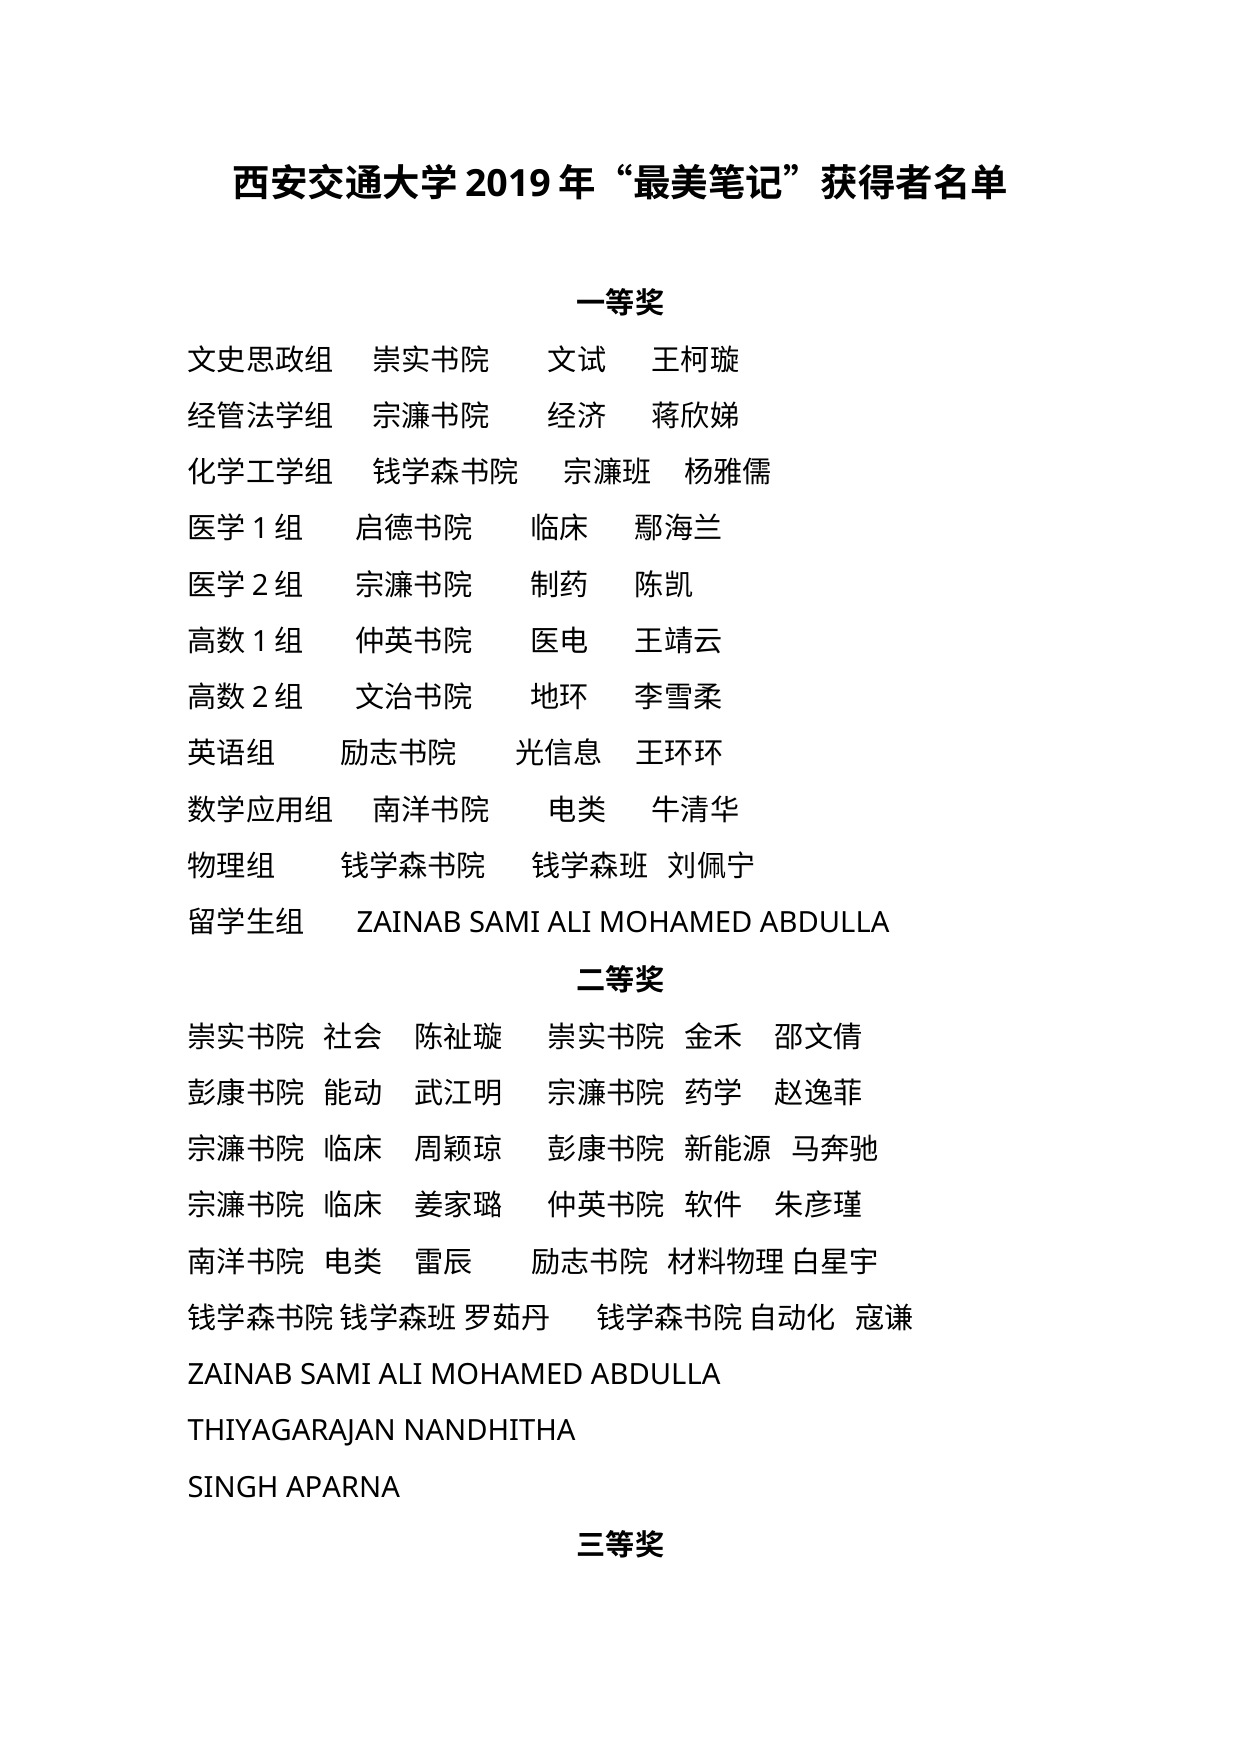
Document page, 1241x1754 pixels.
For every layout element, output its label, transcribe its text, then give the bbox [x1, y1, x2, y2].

text 南洋书院 电类 雷辰 励志书院 材料物理 白星宇 [187, 1227, 1053, 1283]
text 物理组 钱学森书院 钱学森班 刘佩宁 [187, 831, 1053, 887]
text 一等奖 [187, 267, 1053, 325]
text 留学生组 ZAINAB SAMI ALI MOHAMED ABDULLA [187, 887, 1053, 944]
text 高数1组 仲英书院 医电 王靖云 [187, 606, 1053, 662]
text 崇实书院 社会 陈祉璇 崇实书院 金禾 邵文倩 [187, 1002, 1053, 1058]
text 西安交通大学2019年“最美笔记”获得者名单 [187, 150, 1053, 208]
text 文史思政组 崇实书院 文试 王柯璇 [187, 325, 1053, 381]
text ZAINAB SAMI ALI MOHAMED ABDULLA [187, 1339, 1053, 1396]
text 宗濂书院 临床 姜家璐 仲英书院 软件 朱彦瑾 [187, 1171, 1053, 1227]
text 彭康书院 能动 武江明 宗濂书院 药学 赵逸菲 [187, 1058, 1053, 1114]
text 高数2组 文治书院 地环 李雪柔 [187, 662, 1053, 719]
text THIYAGARAJAN NANDHITHA [187, 1396, 1053, 1452]
text 数学应用组 南洋书院 电类 牛清华 [187, 775, 1053, 831]
text SINGH APARNA [187, 1452, 1053, 1508]
text 二等奖 [187, 944, 1053, 1002]
text 化学工学组 钱学森书院 宗濂班 杨雅儒 [187, 437, 1053, 494]
text 医学1组 启德书院 临床 鄢海兰 [187, 494, 1053, 550]
text 英语组 励志书院 光信息 王环环 [187, 719, 1053, 775]
text 钱学森书院 钱学森班 罗茹丹 钱学森书院 自动化 寇谦 [187, 1283, 1053, 1339]
text 宗濂书院 临床 周颖琼 彭康书院 新能源 马奔驰 [187, 1114, 1053, 1171]
text 三等奖 [187, 1508, 1053, 1567]
text 医学2组 宗濂书院 制药 陈凯 [187, 550, 1053, 606]
text 经管法学组 宗濂书院 经济 蒋欣娣 [187, 381, 1053, 437]
